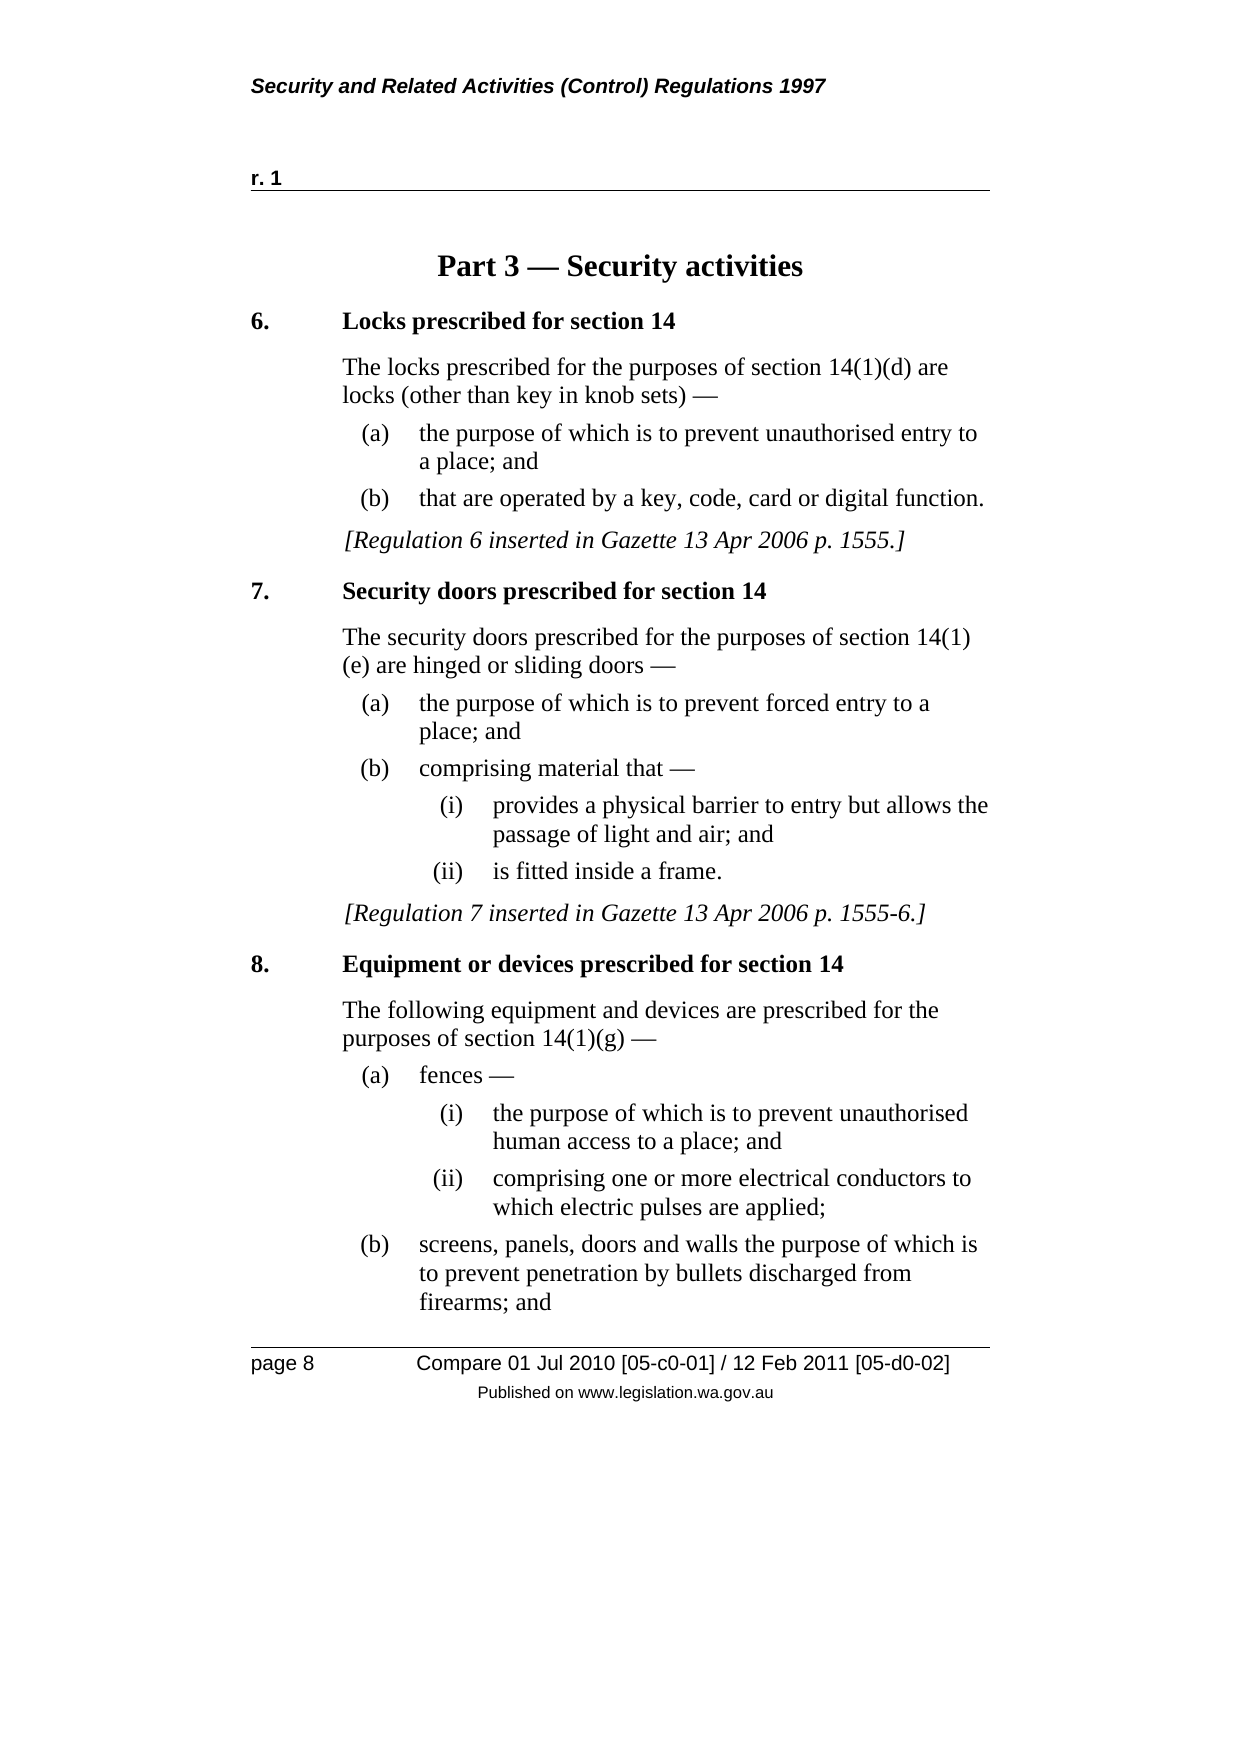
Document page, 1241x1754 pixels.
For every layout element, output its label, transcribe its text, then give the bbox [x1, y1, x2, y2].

text The locks prescribed for the purposes of section 14(1)(d) are locks (other than key in knob sets) — [251, 352, 990, 409]
text The following equipment and devices are prescribed for the purposes of section 14(1)(g) — [251, 995, 990, 1052]
text (i) provides a physical barrier to entry but allows the passage of light and air; and [251, 791, 990, 848]
text The security doors prescribed for the purposes of section 14(1)(e) are hinged or sliding doors — [251, 622, 990, 679]
text [Regulation 7 inserted in Gazette 13 Apr 2006 p. 1555-6.] [251, 898, 990, 926]
text (b) screens, panels, doors and walls the purpose of which is to prevent penetration by bullets discharged from firearms; and [251, 1229, 990, 1316]
subtitle 8. Equipment or devices prescribed for section 14 [251, 949, 990, 978]
text (ii) is fitted inside a frame. [251, 856, 990, 885]
subtitle 6. Locks prescribed for section 14 [251, 306, 990, 335]
text [Regulation 6 inserted in Gazette 13 Apr 2006 p. 1555.] [251, 525, 990, 553]
subtitle 7. Security doors prescribed for section 14 [251, 576, 990, 605]
text (a) fences — [251, 1061, 990, 1089]
subtitle Part 3 — Security activities [251, 247, 990, 283]
text (ii) comprising one or more electrical conductors to which electric pulses are applied; [251, 1163, 990, 1221]
text (a) the purpose of which is to prevent forced entry to a place; and [251, 688, 990, 745]
text (b) that are operated by a key, code, card or digital function. [251, 483, 990, 512]
text (i) the purpose of which is to prevent unauthorised human access to a place; and [251, 1098, 990, 1155]
text (a) the purpose of which is to prevent unauthorised entry to a place; and [251, 418, 990, 475]
text (b) comprising material that — [251, 753, 990, 782]
